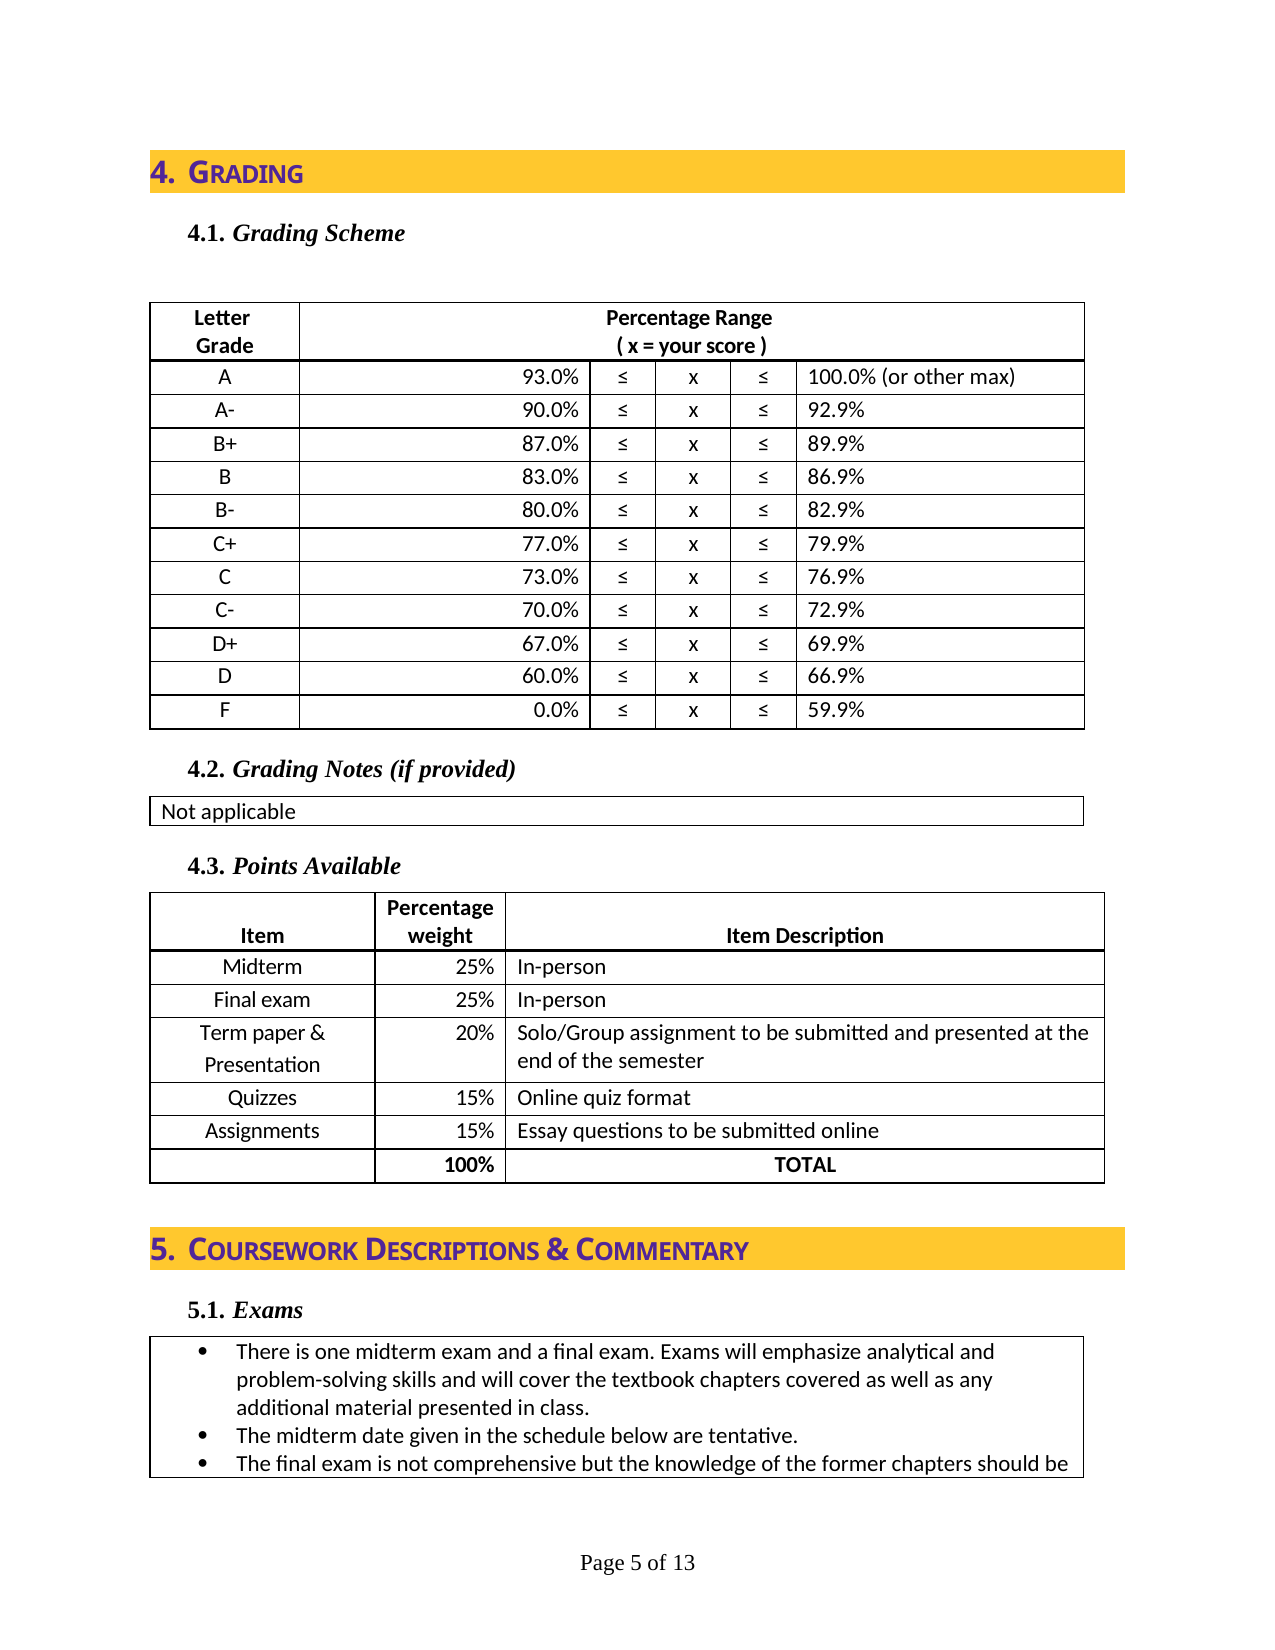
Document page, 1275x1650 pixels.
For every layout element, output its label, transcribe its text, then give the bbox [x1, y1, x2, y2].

table_cell In-person [506, 952, 1104, 984]
table_cell 92.9% [797, 395, 1084, 427]
table_cell x [656, 529, 730, 561]
table_cell 67.0% [300, 629, 589, 661]
subtitle Grading Scheme [187, 218, 1125, 246]
table_cell 80.0% [300, 495, 589, 527]
table_cell ≤ [731, 595, 796, 627]
table_cell C [151, 562, 299, 594]
subtitle Grading Notes (if provided) [187, 754, 1125, 783]
table_cell ≤ [731, 429, 796, 461]
table_cell 69.9% [797, 629, 1084, 661]
table_cell Term paper & Presentation [151, 1018, 374, 1082]
table_cell A [151, 362, 299, 394]
table_cell x [656, 629, 730, 661]
table_cell 90.0% [300, 395, 589, 427]
table_cell ≤ [731, 629, 796, 661]
table_cell 15% [376, 1083, 505, 1115]
table_cell ≤ [591, 562, 655, 594]
table_cell ≤ [731, 495, 796, 527]
table_cell x [656, 662, 730, 693]
table_header Not applicable [151, 797, 1083, 825]
table_cell 82.9% [797, 495, 1084, 527]
table_cell ≤ [731, 662, 796, 693]
table_cell x [656, 562, 730, 594]
table_cell 25% [376, 952, 505, 984]
table_cell ≤ [591, 429, 655, 461]
table_cell Final exam [151, 985, 374, 1017]
table_header Percentage weight [376, 893, 505, 949]
table_cell ≤ [591, 395, 655, 427]
subtitle Grading [150, 150, 1125, 193]
table_cell D [151, 662, 299, 693]
table_cell 66.9% [797, 662, 1084, 693]
table_cell ≤ [731, 462, 796, 494]
table_cell x [656, 495, 730, 527]
table_cell 86.9% [797, 462, 1084, 494]
table_cell x [656, 462, 730, 494]
table_cell 25% [376, 985, 505, 1017]
table_cell ≤ [591, 495, 655, 527]
table_cell 70.0% [300, 595, 589, 627]
table_cell A- [151, 395, 299, 427]
table_cell Quizzes [151, 1083, 374, 1115]
table_cell 83.0% [300, 462, 589, 494]
table_cell x [656, 362, 730, 394]
table_cell ≤ [591, 595, 655, 627]
table_cell 79.9% [797, 529, 1084, 561]
table_cell 100% [376, 1150, 505, 1182]
table_cell 0.0% [300, 696, 589, 727]
table_cell ≤ [731, 562, 796, 594]
table_cell 87.0% [300, 429, 589, 461]
table_header Item [151, 893, 374, 949]
table_cell 72.9% [797, 595, 1084, 627]
subtitle Exams [187, 1295, 1125, 1323]
table_header Percentage Range ( x = your score ) [300, 303, 1084, 359]
table_cell ≤ [591, 662, 655, 693]
table_cell ≤ [591, 462, 655, 494]
subtitle Coursework Descriptions & Commentary [150, 1227, 1125, 1270]
table_cell 59.9% [797, 696, 1084, 727]
table_header Item Description [506, 893, 1104, 949]
table_cell x [656, 696, 730, 727]
table_cell 15% [376, 1116, 505, 1148]
table_cell C+ [151, 529, 299, 561]
table_cell B [151, 462, 299, 494]
table_cell ≤ [731, 696, 796, 727]
table_cell B- [151, 495, 299, 527]
table_cell ≤ [591, 696, 655, 727]
table_cell 77.0% [300, 529, 589, 561]
table_cell 76.9% [797, 562, 1084, 594]
table_cell B+ [151, 429, 299, 461]
table_cell 93.0% [300, 362, 589, 394]
table_cell 89.9% [797, 429, 1084, 461]
table_cell 20% [376, 1018, 505, 1082]
table_cell Essay questions to be submitted online [506, 1116, 1104, 1148]
table_cell ≤ [731, 395, 796, 427]
table_cell C- [151, 595, 299, 627]
table_cell x [656, 429, 730, 461]
table_cell 100.0% (or other max) [797, 362, 1084, 394]
table_cell In-person [506, 985, 1104, 1017]
subtitle Points Available [187, 851, 1125, 879]
table_cell Midterm [151, 952, 374, 984]
table_cell x [656, 595, 730, 627]
table_cell D+ [151, 629, 299, 661]
table_cell ≤ [591, 362, 655, 394]
table_cell 60.0% [300, 662, 589, 693]
table_cell x [656, 395, 730, 427]
table_header Letter Grade [151, 303, 299, 359]
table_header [151, 1337, 1083, 1477]
table_cell [151, 1150, 374, 1182]
table_cell ≤ [591, 629, 655, 661]
table_cell Online quiz format [506, 1083, 1104, 1115]
table_cell TOTAL [506, 1150, 1104, 1182]
table_cell ≤ [731, 362, 796, 394]
table_cell ≤ [591, 529, 655, 561]
table_cell Assignments [151, 1116, 374, 1148]
table_cell ≤ [731, 529, 796, 561]
table_cell F [151, 696, 299, 727]
table_cell 73.0% [300, 562, 589, 594]
table_cell Solo/Group assignment to be submitted and presented at the end of the semester [506, 1018, 1104, 1082]
